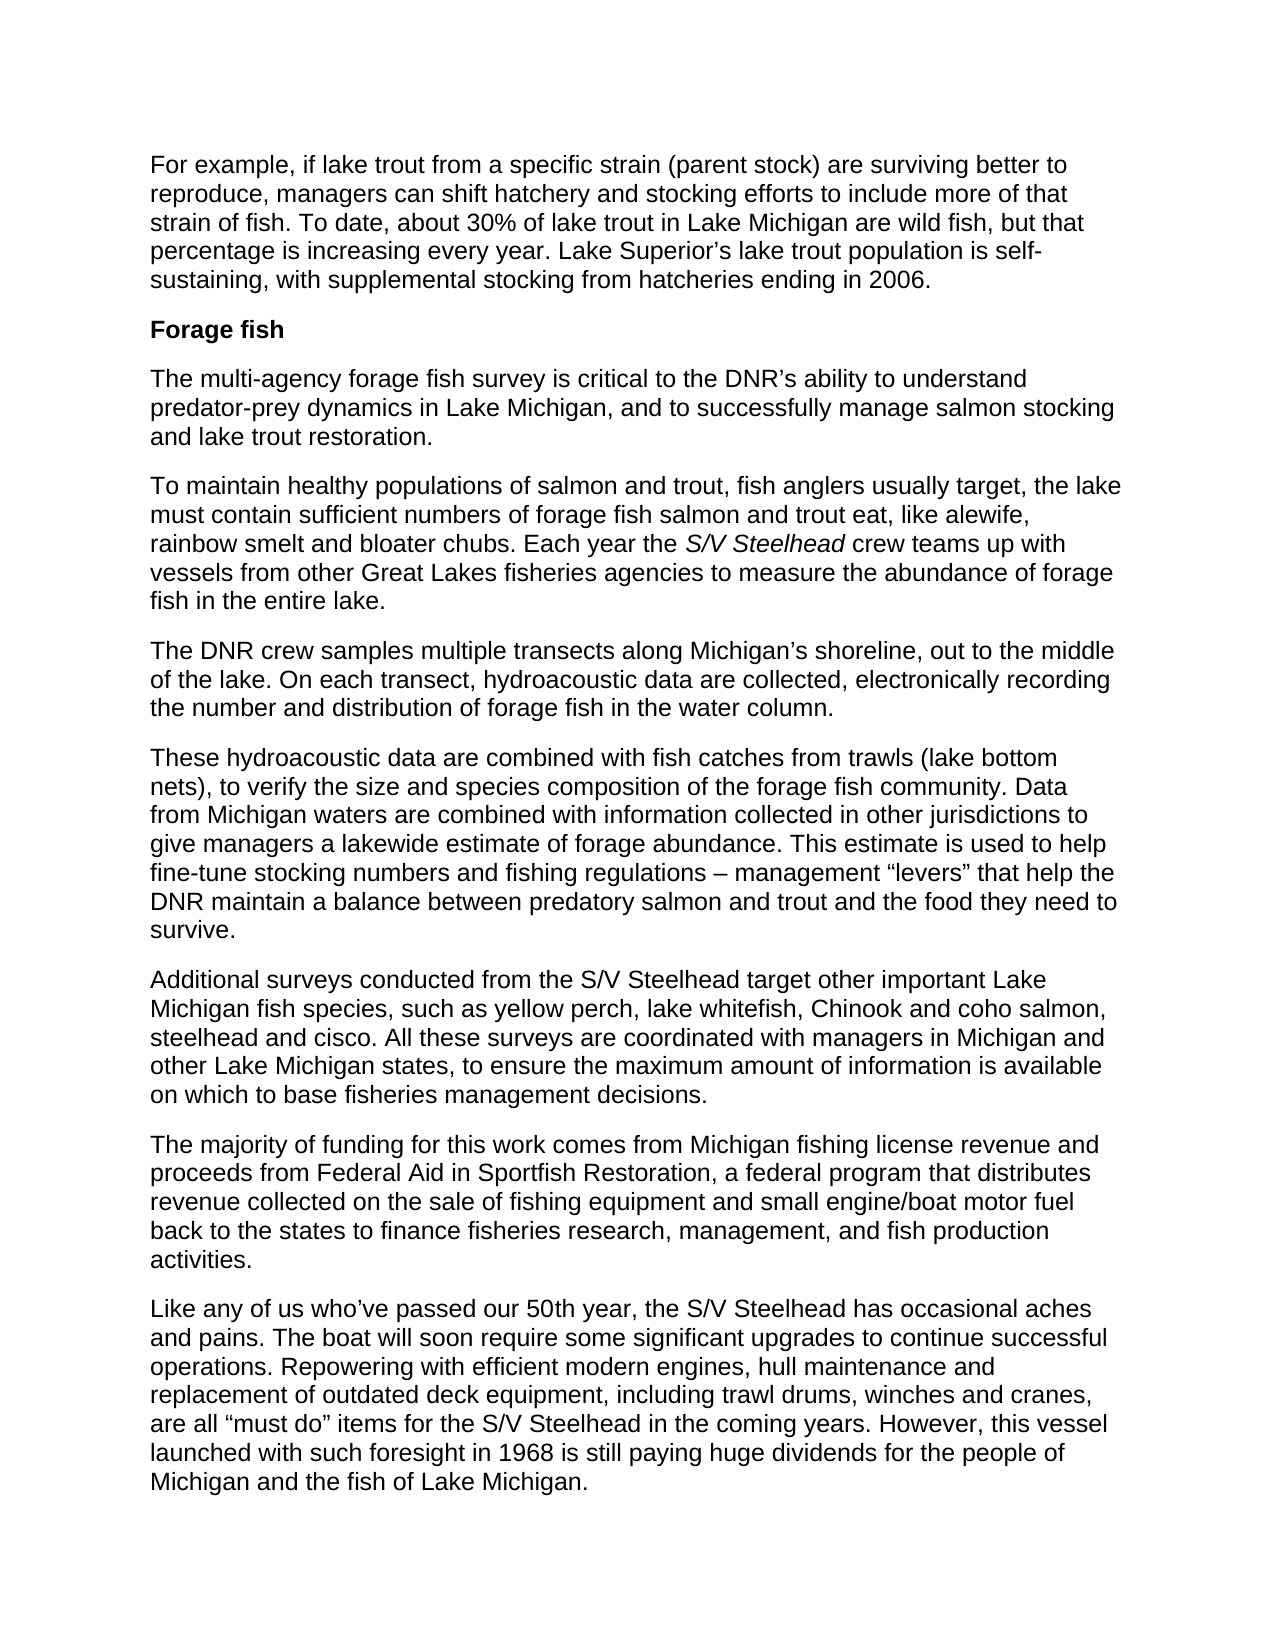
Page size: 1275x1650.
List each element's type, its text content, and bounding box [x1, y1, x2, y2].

text These hydroacoustic data are combined with fish catches from trawls (lake bottom nets), to verify the size and species composition of the forage fish community. Data from Michigan waters are combined with information collected in other jurisdictions to give managers a lakewide estimate of forage abundance. This estimate is used to help fine-tune stocking numbers and fishing regulations – management “levers” that help the DNR maintain a balance between predatory salmon and trout and the food they need to survive. [150, 743, 1125, 944]
text The majority of funding for this work comes from Michigan fishing license revenue and proceeds from Federal Aid in Sportfish Restoration, a federal program that distributes revenue collected on the sale of fishing equipment and small engine/boat motor fuel back to the states to finance fisheries research, management, and fish production activities. [150, 1129, 1125, 1273]
text Additional surveys conducted from the S/V Steelhead target other important Lake Michigan fish species, such as yellow perch, lake whitefish, Chinook and coho salmon, steelhead and cisco. All these surveys are coordinated with managers in Michigan and other Lake Michigan states, to ensure the maximum amount of information is available on which to base fisheries management decisions. [150, 965, 1125, 1109]
text The multi-agency forage fish survey is critical to the DNR’s ability to understand predator-prey dynamics in Lake Michigan, and to successfully manage salmon stocking and lake trout restoration. [150, 364, 1125, 450]
text The DNR crew samples multiple transects along Michigan’s shoreline, out to the middle of the lake. On each transect, hydroacoustic data are collected, electronically recording the number and distribution of forage fish in the water column. [150, 636, 1125, 722]
text For example, if lake trout from a specific strain (parent stock) are surviving better to reproduce, managers can shift hatchery and stocking efforts to include more of that strain of fish. To date, about 30% of lake trout in Lake Michigan are wild fish, but that percentage is increasing every year. Lake Superior’s lake trout population is self-sustaining, with supplemental stocking from hatcheries ending in 2006. [150, 150, 1125, 294]
text Forage fish [150, 314, 1125, 343]
text Like any of us who’ve passed our 50th year, the S/V Steelhead has occasional aches and pains. The boat will soon require some significant upgrades to continue successful operations. Repowering with efficient modern engines, hull maintenance and replacement of outdated deck equipment, including trawl drums, winches and cranes, are all “must do” items for the S/V Steelhead in the coming years. However, this vessel launched with such foresight in 1968 is still paying huge dividends for the people of Michigan and the fish of Lake Michigan. [150, 1294, 1125, 1495]
text To maintain healthy populations of salmon and trout, fish anglers usually target, the lake must contain sufficient numbers of forage fish salmon and trout eat, like alewife, rainbow smelt and bloater chubs. Each year the S/V Steelhead crew teams up with vessels from other Great Lakes fisheries agencies to measure the abundance of forage fish in the entire lake. [150, 471, 1125, 615]
